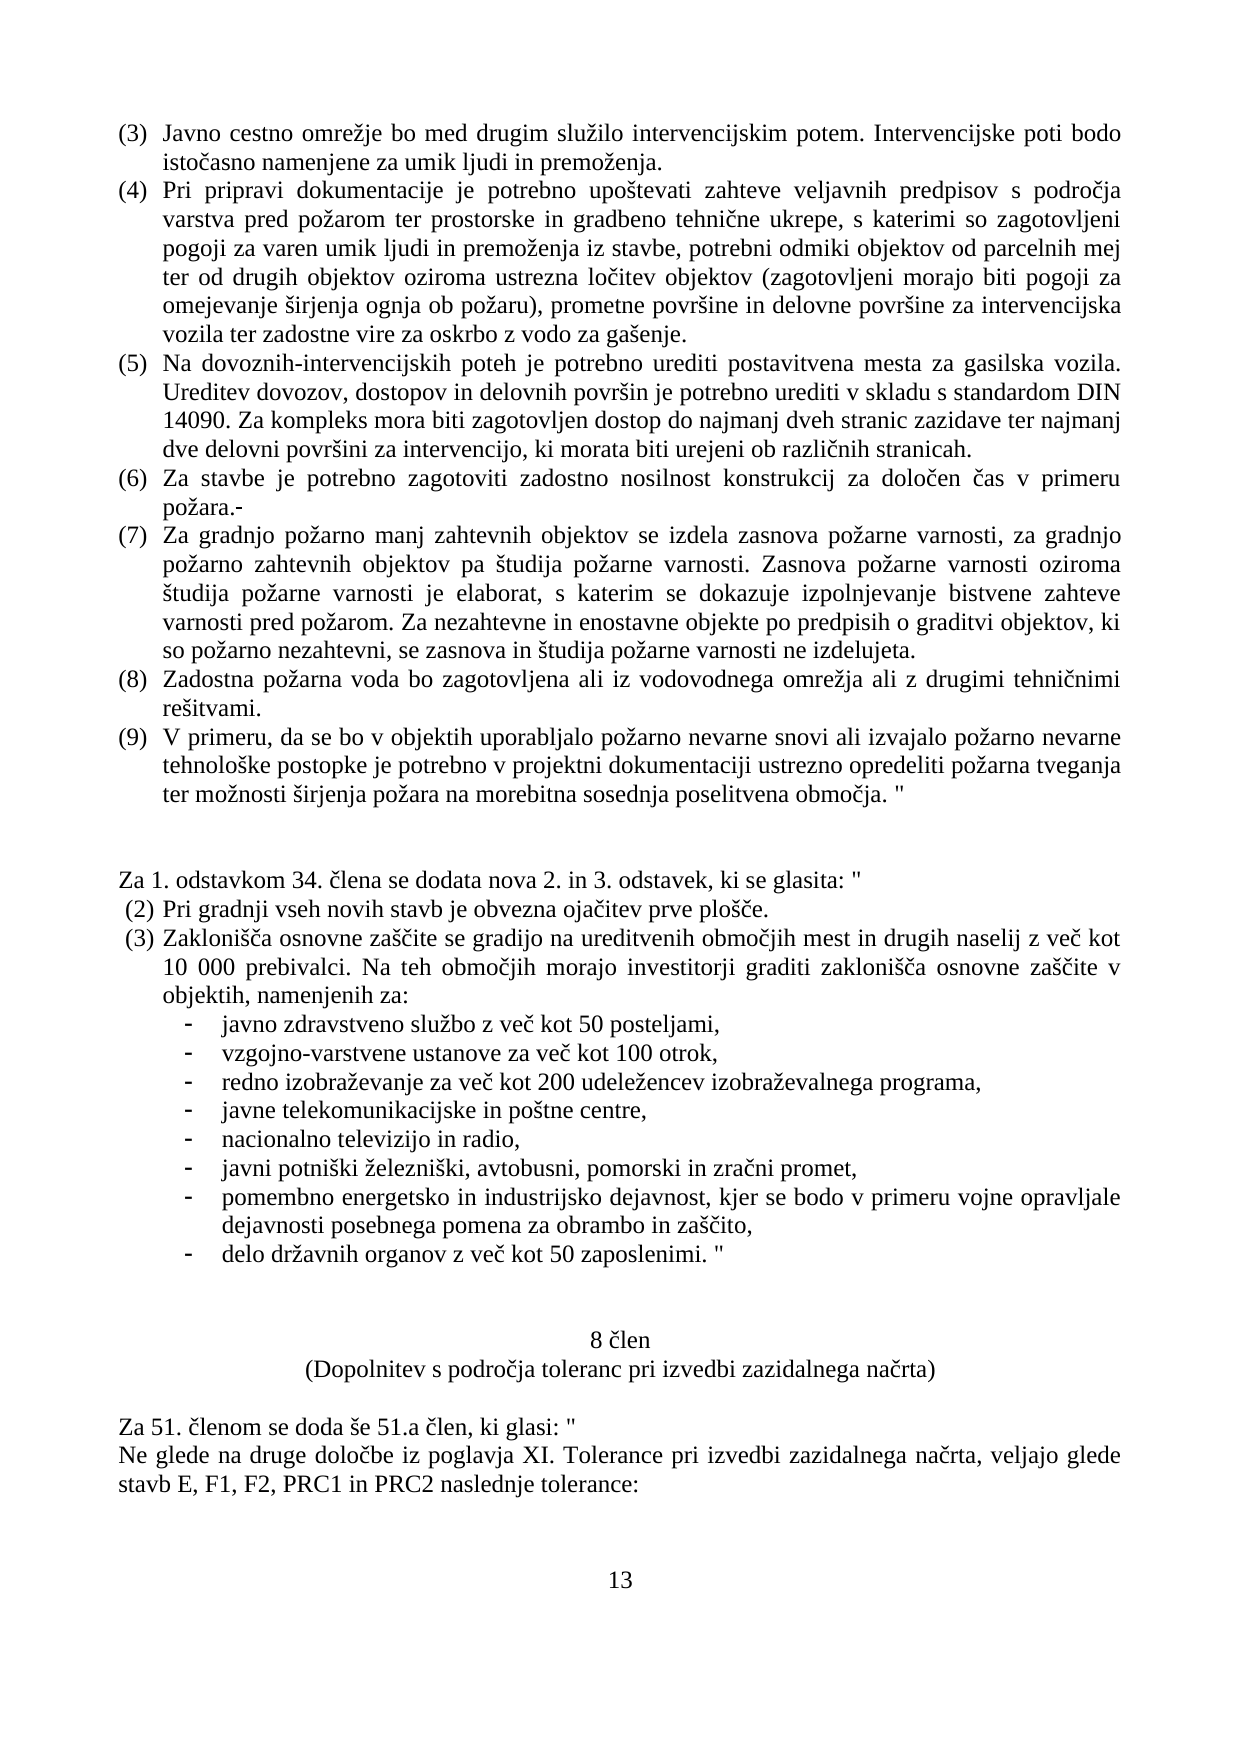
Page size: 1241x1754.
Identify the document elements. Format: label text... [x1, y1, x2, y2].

list Pri pripravi dokumentacije je potrebno upoštevati zahteve veljavnih predpisov s področja varstva pred požarom ter prostorske in gradbeno tehnične ukrepe, s katerimi so zagotovljeni pogoji za varen umik ljudi in premoženja iz stavbe, potrebni odmiki objektov od parcelnih mej ter od drugih objektov oziroma ustrezna ločitev objektov (zagotovljeni morajo biti pogoji za omejevanje širjenja ognja ob požaru), prometne površine in delovne površine za intervencijska vozila ter zadostne vire za oskrbo z vodo za gašenje. [118, 176, 1122, 348]
list javne telekomunikacijske in poštne centre, [184, 1096, 1122, 1124]
text Za 51. členom se doda še 51.a člen, ki glasi: " [118, 1412, 1122, 1441]
list vzgojno-varstvene ustanove za več kot 100 otrok, [184, 1038, 1122, 1067]
list Na dovoznih-intervencijskih poteh je potrebno urediti postavitvena mesta za gasilska vozila. Ureditev dovozov, dostopov in delovnih površin je potrebno urediti v skladu s standardom DIN 14090. Za kompleks mora biti zagotovljen dostop do najmanj dveh stranic zazidave ter najmanj dve delovni površini za intervencijo, ki morata biti urejeni ob različnih stranicah. [118, 348, 1122, 463]
text (Dopolnitev s področja toleranc pri izvedbi zazidalnega načrta) [118, 1354, 1122, 1383]
list Zaklonišča osnovne zaščite se gradijo na ureditvenih območjih mest in drugih naselij z več kot 10 000 prebivalci. Na teh območjih morajo investitorji graditi zaklonišča osnovne zaščite v objektih, namenjenih za: [125, 923, 1122, 1009]
list Za stavbe je potrebno zagotoviti zadostno nosilnost konstrukcij za določen čas v primeru požara. [118, 463, 1122, 521]
list javno zdravstveno službo z več kot 50 posteljami, [184, 1009, 1122, 1038]
list Pri gradnji vseh novih stavb je obvezna ojačitev prve plošče. [125, 894, 1122, 923]
list redno izobraževanje za več kot 200 udeležencev izobraževalnega programa, [184, 1067, 1122, 1096]
list javni potniški železniški, avtobusni, pomorski in zračni promet, [184, 1153, 1122, 1182]
list Javno cestno omrežje bo med drugim služilo intervencijskim potem. Intervencijske poti bodo istočasno namenjene za umik ljudi in premoženja. [118, 118, 1122, 176]
list pomembno energetsko in industrijsko dejavnost, kjer se bodo v primeru vojne opravljale dejavnosti posebnega pomena za obrambo in zaščito, [184, 1182, 1122, 1239]
list V primeru, da se bo v objektih uporabljalo požarno nevarne snovi ali izvajalo požarno nevarne tehnološke postopke je potrebno v projektni dokumentaciji ustrezno opredeliti požarna tveganja ter možnosti širjenja požara na morebitna sosednja poselitvena območja. " [118, 722, 1122, 808]
list Za gradnjo požarno manj zahtevnih objektov se izdela zasnova požarne varnosti, za gradnjo požarno zahtevnih objektov pa študija požarne varnosti. Zasnova požarne varnosti oziroma študija požarne varnosti je elaborat, s katerim se dokazuje izpolnjevanje bistvene zahteve varnosti pred požarom. Za nezahtevne in enostavne objekte po predpisih o graditvi objektov, ki so požarno nezahtevni, se zasnova in študija požarne varnosti ne izdelujeta. [118, 521, 1122, 664]
list delo državnih organov z več kot 50 zaposlenimi. " [184, 1239, 1122, 1268]
list nacionalno televizijo in radio, [184, 1124, 1122, 1153]
text Za 1. odstavkom 34. člena se dodata nova 2. in 3. odstavek, ki se glasita: " [118, 866, 1122, 894]
list Zadostna požarna voda bo zagotovljena ali iz vodovodnega omrežja ali z drugimi tehničnimi rešitvami. [118, 664, 1122, 722]
text člen [118, 1326, 1122, 1354]
text Ne glede na druge določbe iz poglavja XI. Tolerance pri izvedbi zazidalnega načrta, veljajo glede stavb E, F1, F2, PRC1 in PRC2 naslednje tolerance: [118, 1441, 1122, 1498]
